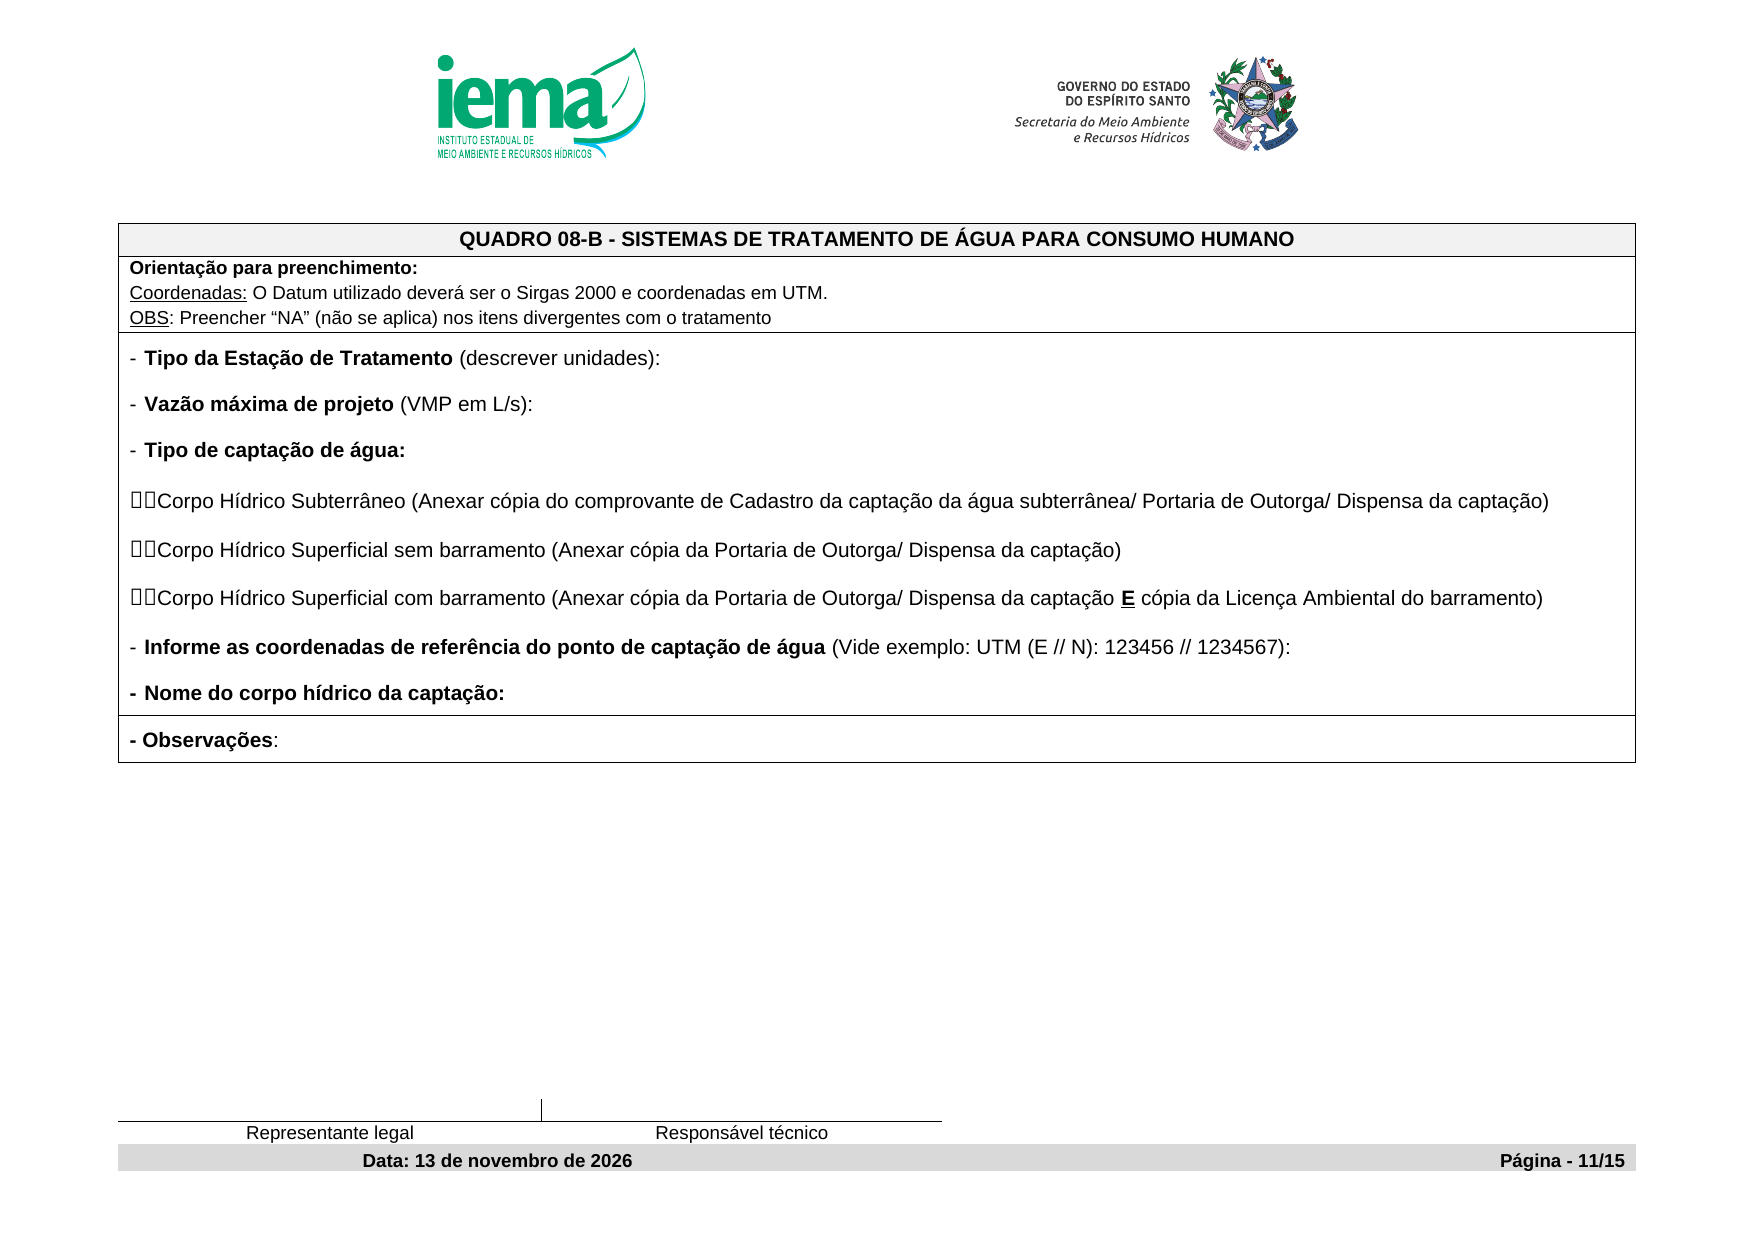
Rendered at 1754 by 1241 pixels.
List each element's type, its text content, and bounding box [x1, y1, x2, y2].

table_cell Orientação para preenchimento: Coordenadas: O Datum utilizado deverá ser o Sirgas 2000 e coordenadas em UTM. OBS: Preencher “NA” (não se aplica) nos itens divergentes com o tratamento [119, 257, 1635, 332]
table_cell Informe as coordenadas de referência do ponto de captação de água (Vide exemplo: UTM (E // N): 123456 // 1234567): [119, 622, 1635, 668]
table_cell Nome do corpo hídrico da captação: [119, 668, 1635, 714]
table_cell Tipo de captação de água: [119, 425, 1635, 472]
table_header QUADRO 08-B - SISTEMAS DE TRATAMENTO DE ÁGUA PARA CONSUMO HUMANO [119, 224, 1635, 256]
table_cell Vazão máxima de projeto (VMP em L/s): [119, 379, 1635, 425]
table_cell - Observações: [119, 716, 1635, 762]
picture [998, 44, 1317, 162]
table_cell Corpo Hídrico Subterrâneo (Anexar cópia do comprovante de Cadastro da captação da água subterrânea/ Portaria de Outorga/ Dispensa da captação) Corpo Hídrico Superficial sem barramento (Anexar cópia da Portaria de Outorga/ Dispensa da captação) Corpo Hídrico Superficial com barramento (Anexar cópia da Portaria de Outorga/ Dispensa da captação E cópia da Licença Ambiental do barramento) [119, 472, 1635, 622]
picture [437, 47, 646, 159]
table_cell Tipo da Estação de Tratamento (descrever unidades): [119, 333, 1635, 379]
